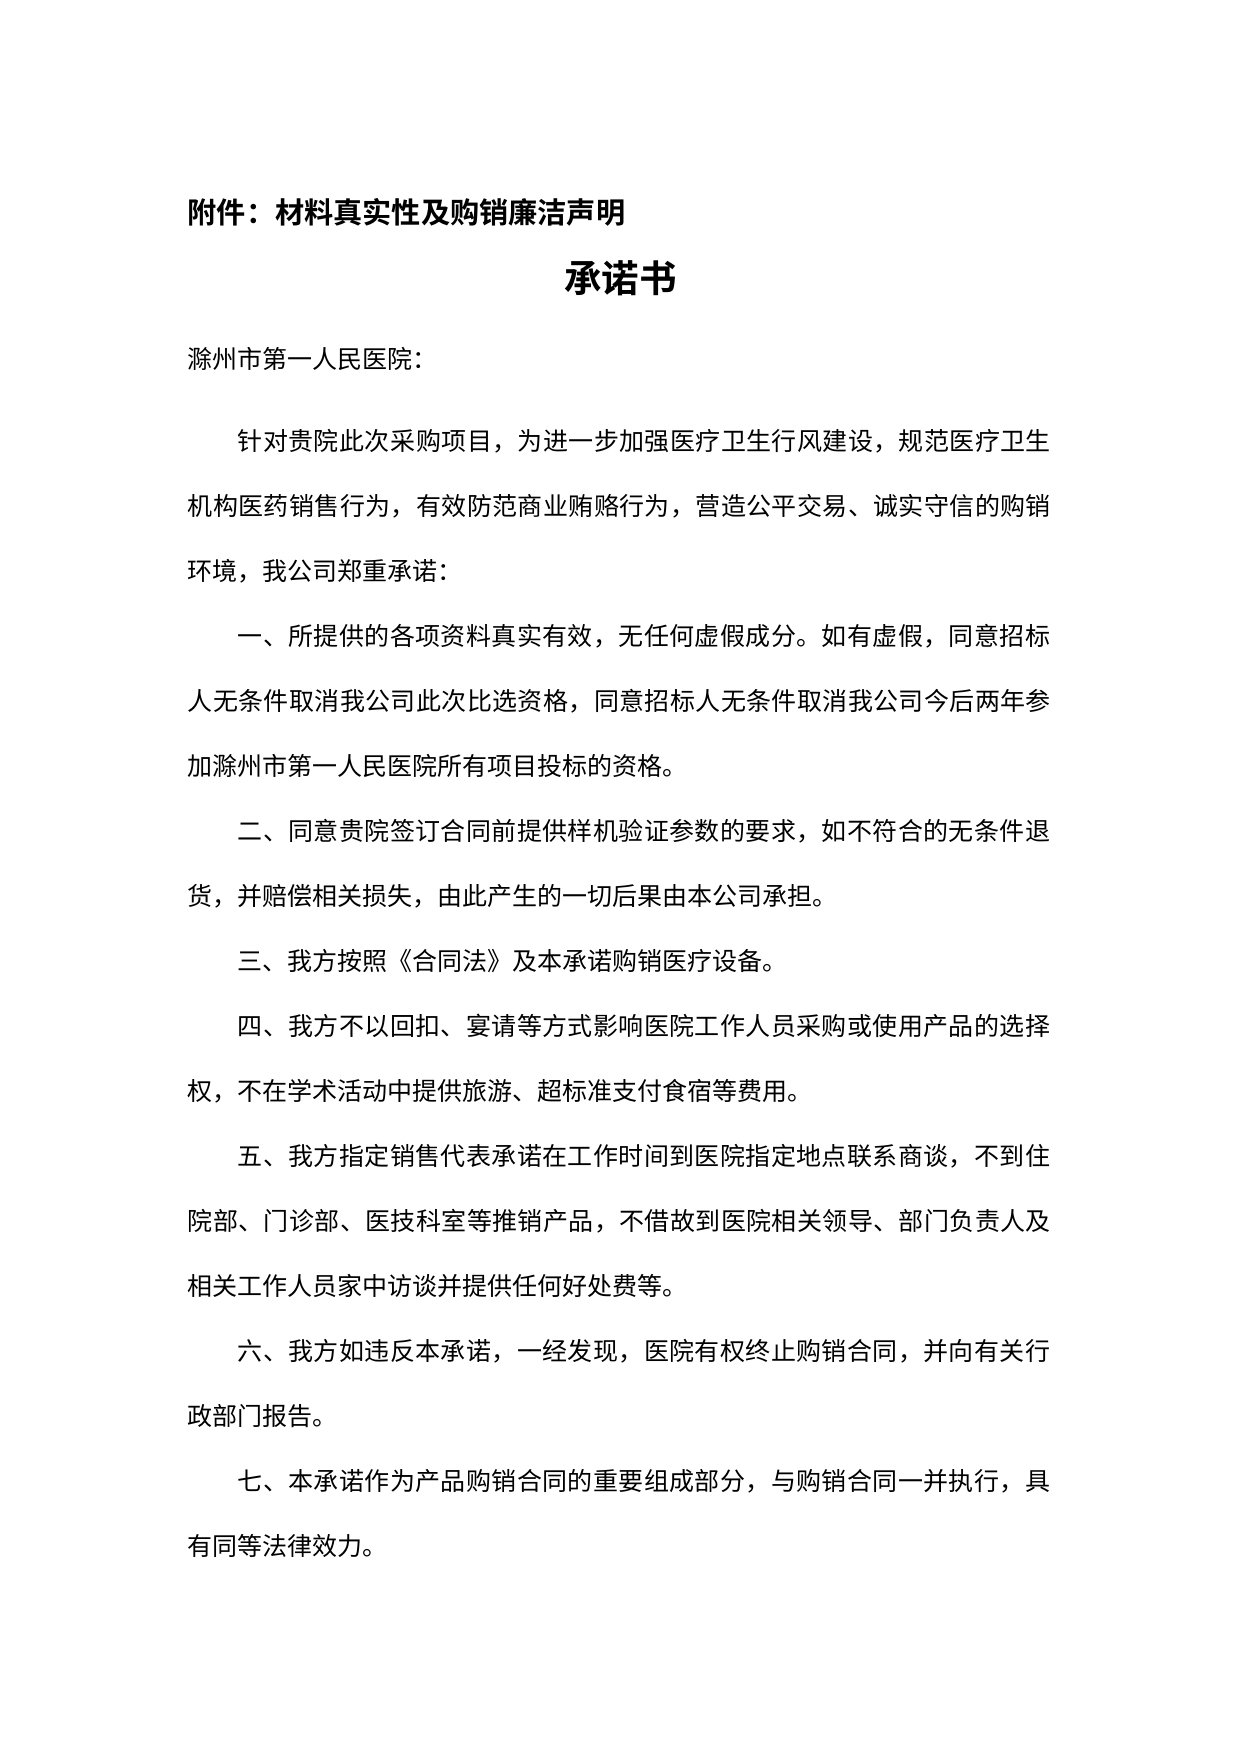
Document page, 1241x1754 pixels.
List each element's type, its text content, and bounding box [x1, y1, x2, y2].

list 六、我方如违反本承诺，一经发现，医院有权终止购销合同，并向有关行政部门报告。 [187, 1317, 1053, 1447]
list 二、同意贵院签订合同前提供样机验证参数的要求，如不符合的无条件退货，并赔偿相关损失，由此产生的一切后果由本公司承担。 [187, 797, 1053, 927]
list 一、所提供的各项资料真实有效，无任何虚假成分。如有虚假，同意招标人无条件取消我公司此次比选资格，同意招标人无条件取消我公司今后两年参加滁州市第一人民医院所有项目投标的资格。 [187, 602, 1053, 797]
list 附件：材料真实性及购销廉洁声明 [187, 179, 1053, 244]
list 三、我方按照《合同法》及本承诺购销医疗设备。 [187, 927, 1053, 992]
list 承诺书 [187, 244, 1053, 309]
list 五、我方指定销售代表承诺在工作时间到医院指定地点联系商谈，不到住院部、门诊部、医技科室等推销产品，不借故到医院相关领导、部门负责人及相关工作人员家中访谈并提供任何好处费等。 [187, 1122, 1053, 1317]
text 滁州市第一人民医院： [187, 325, 1053, 390]
list 针对贵院此次采购项目，为进一步加强医疗卫生行风建设，规范医疗卫生机构医药销售行为，有效防范商业贿赂行为，营造公平交易、诚实守信的购销环境，我公司郑重承诺： [187, 407, 1053, 602]
list 七、本承诺作为产品购销合同的重要组成部分，与购销合同一并执行，具有同等法律效力。 [187, 1447, 1053, 1577]
list 四、我方不以回扣、宴请等方式影响医院工作人员采购或使用产品的选择权，不在学术活动中提供旅游、超标准支付食宿等费用。 [187, 992, 1053, 1122]
